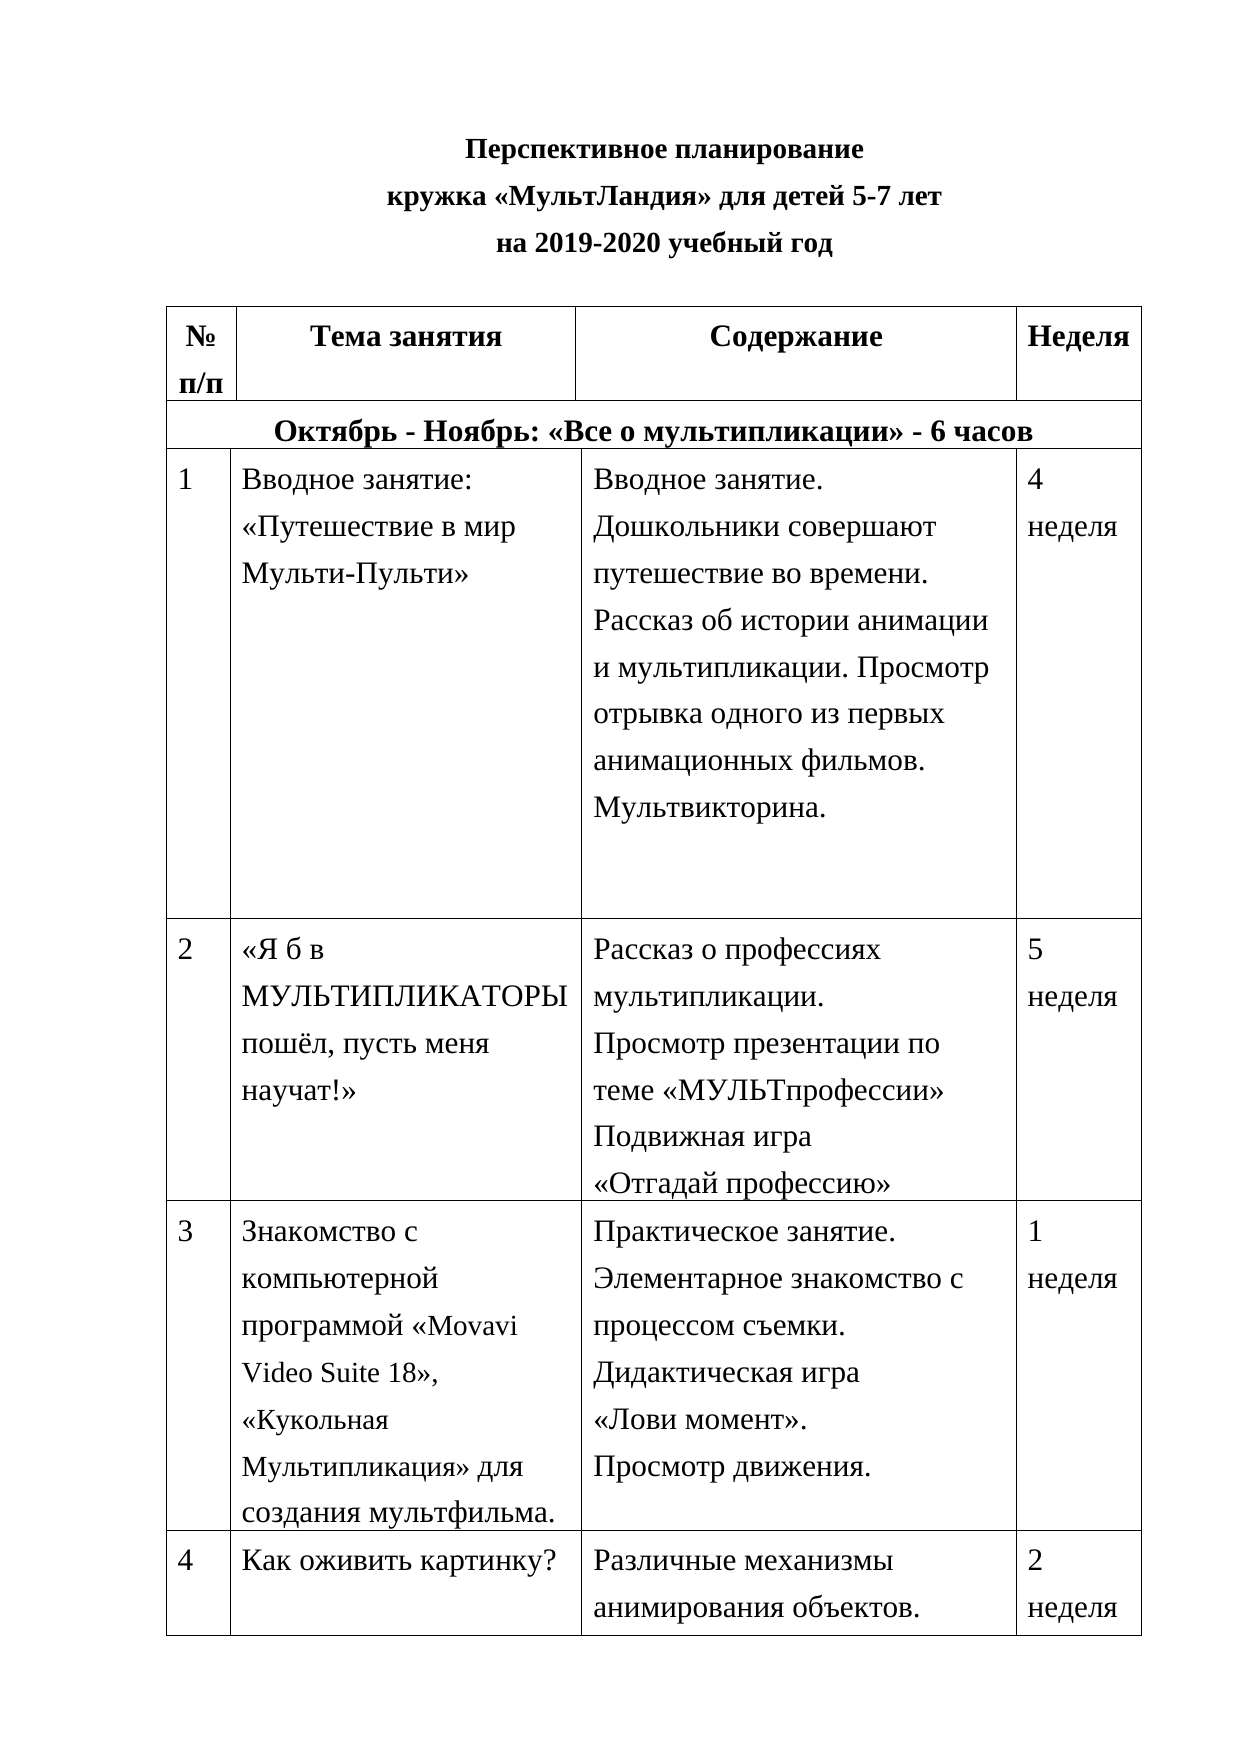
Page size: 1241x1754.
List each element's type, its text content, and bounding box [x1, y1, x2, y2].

table_cell 2 [167, 919, 230, 1200]
table_cell Вводное занятие. Дошкольники совершают путешествие во времени. Рассказ об истории анимации и мультипликации. Просмотр отрывка одного из первых анимационных фильмов. Мультвикторина. [582, 449, 1016, 918]
table_cell «Я б в МУЛЬТИПЛИКАТОРЫ пошёл, пусть меня научат!» [231, 919, 581, 1200]
text кружка «МультЛандия» для детей 5-7 лет [177, 165, 1152, 212]
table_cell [231, 1531, 581, 1635]
text Перспективное планирование [177, 118, 1152, 165]
table_cell 5 неделя [1017, 919, 1141, 1200]
table_header № п/п [167, 307, 236, 400]
table_cell 1 неделя [1017, 1201, 1141, 1529]
table_cell Вводное занятие: «Путешествие в мир Мульти-Пульти» [231, 449, 581, 918]
text на 2019-2020 учебный год [177, 212, 1152, 259]
table_cell 1 [167, 449, 230, 918]
table_cell Рассказ о профессиях мультипликации. Просмотр презентации по теме «МУЛЬТпрофессии» Подвижная игра «Отгадай профессию» [582, 919, 1016, 1200]
table_header Тема занятия [237, 307, 575, 400]
table_cell 3 [167, 1201, 230, 1529]
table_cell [582, 1531, 1016, 1635]
table_cell Знакомство с компьютерной программой «Movavi Video Suite 18», «Кукольная Мультипликация» для создания мультфильма. [231, 1201, 581, 1529]
table_cell 4 неделя [1017, 449, 1141, 918]
table_header Неделя [1017, 307, 1141, 400]
table_cell Октябрь - Ноябрь: «Все о мультипликации» - 6 часов [167, 401, 1141, 448]
table_cell 4 [167, 1531, 230, 1635]
table_cell 2 неделя [1017, 1531, 1141, 1635]
table_cell Практическое занятие. Элементарное знакомство с процессом съемки. Дидактическая игра «Лови момент». Просмотр движения. [582, 1201, 1016, 1529]
table_header Содержание [576, 307, 1016, 400]
